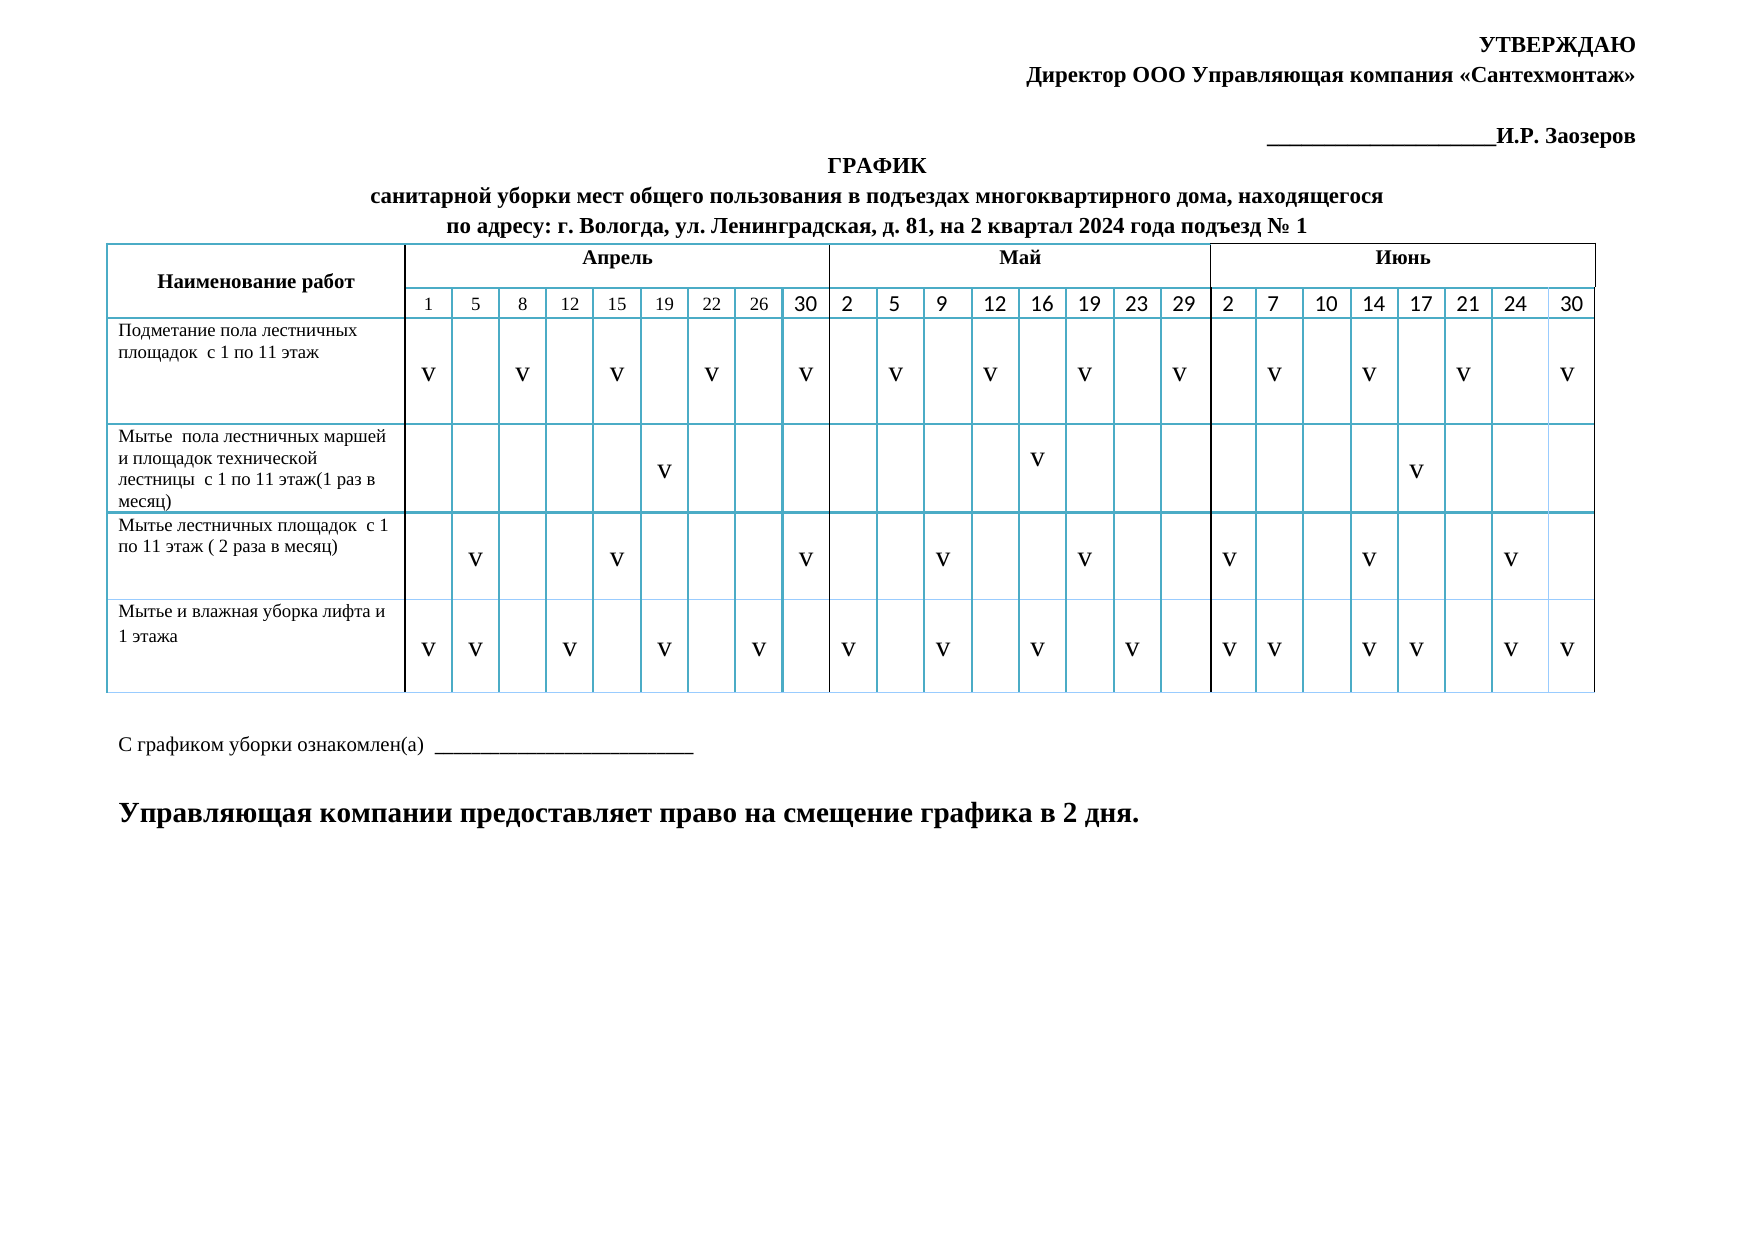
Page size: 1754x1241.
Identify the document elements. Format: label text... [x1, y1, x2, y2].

table_cell v [925, 600, 971, 692]
table_cell [500, 514, 545, 599]
table_cell [1399, 514, 1444, 599]
table_cell v [406, 319, 451, 423]
table_cell 19 [642, 289, 687, 317]
table_cell [1212, 425, 1255, 511]
table_cell v [1257, 319, 1302, 423]
table_cell [689, 425, 734, 511]
table_cell [1493, 319, 1548, 423]
table_cell [973, 600, 1018, 692]
text санитарной уборки мест общего пользования в подъездах многоквартирного дома, находящегося [118, 182, 1636, 209]
table_cell [1115, 319, 1160, 423]
table_cell [878, 600, 923, 692]
table_cell [1020, 319, 1065, 423]
table_cell [878, 514, 923, 599]
text ГРАФИК [118, 152, 1636, 178]
table_cell Подметание пола лестничных площадок с 1 по 11 этаж [108, 319, 404, 423]
table_cell [1446, 514, 1491, 599]
table_cell 29 [1162, 289, 1210, 317]
table_cell v [406, 600, 451, 692]
text по адресу: г. Вологда, ул. Ленинградская, д. 81, на 2 квартал 2024 года подъезд № 1 [118, 212, 1636, 239]
table_cell [1020, 514, 1065, 599]
table_cell v [784, 319, 829, 423]
table_cell Мытье и влажная уборка лифта и 1 этажа [108, 600, 404, 692]
table_cell [1257, 514, 1302, 599]
table_cell 7 [1257, 289, 1302, 317]
table_cell [830, 425, 876, 511]
table_cell [1162, 514, 1210, 599]
table_cell v [736, 600, 781, 692]
table_cell [642, 319, 687, 423]
table_cell v [1493, 514, 1548, 599]
table_cell [830, 514, 876, 599]
table_cell 22 [689, 289, 734, 317]
table_cell 24 [1493, 289, 1548, 317]
table_cell v [1115, 600, 1160, 692]
table_cell v [1020, 425, 1065, 511]
table_cell [594, 425, 640, 511]
table_cell [1352, 425, 1397, 511]
table_cell v [1399, 425, 1444, 511]
table_cell [689, 514, 734, 599]
table_cell [406, 514, 451, 599]
table_cell [784, 600, 829, 692]
table_cell [736, 514, 781, 599]
table_cell [453, 425, 498, 511]
table_cell v [1399, 600, 1444, 692]
table_cell [1304, 425, 1350, 511]
table_cell v [925, 514, 971, 599]
table_cell 2 [830, 289, 876, 317]
table_cell 15 [594, 289, 640, 317]
table_cell [1162, 425, 1210, 511]
table_cell [1162, 600, 1210, 692]
table_cell v [973, 319, 1018, 423]
table_cell 12 [547, 289, 592, 317]
table_cell [736, 319, 781, 423]
table_header Июнь [1211, 244, 1595, 287]
table_cell [878, 425, 923, 511]
table_cell v [830, 600, 876, 692]
table_cell v [1257, 600, 1302, 692]
table_cell 14 [1352, 289, 1397, 317]
table_cell [453, 319, 498, 423]
table_header Наименование работ [108, 245, 404, 317]
table_cell [1549, 425, 1594, 511]
table_cell [547, 514, 592, 599]
table_cell 23 [1115, 289, 1160, 317]
table_cell [642, 514, 687, 599]
table_cell 17 [1399, 289, 1444, 317]
table_cell v [1352, 600, 1397, 692]
table_cell [1115, 425, 1160, 511]
table_cell v [547, 600, 592, 692]
table_cell v [784, 514, 829, 599]
table_cell v [1549, 319, 1594, 423]
table_cell Мытье лестничных площадок с 1 по 11 этаж ( 2 раза в месяц) [108, 514, 404, 599]
table_cell [1067, 425, 1113, 511]
table_cell [500, 425, 545, 511]
table_cell v [1067, 514, 1113, 599]
table_cell [689, 600, 734, 692]
table_cell [1304, 600, 1350, 692]
table_cell [1446, 425, 1491, 511]
table_cell 16 [1020, 289, 1065, 317]
table_cell v [453, 600, 498, 692]
table_header Май [830, 245, 1210, 287]
table_cell [1067, 600, 1113, 692]
table_cell 26 [736, 289, 781, 317]
table_cell [925, 319, 971, 423]
table_cell v [453, 514, 498, 599]
table_cell 21 [1446, 289, 1491, 317]
text ____________________И.Р. Заозеров [118, 122, 1636, 148]
table_cell v [594, 514, 640, 599]
table_cell v [1352, 319, 1397, 423]
table_cell [830, 319, 876, 423]
table_cell [547, 319, 592, 423]
table_cell v [1446, 319, 1491, 423]
table_cell [973, 514, 1018, 599]
text С графиком уборки ознакомлен(а) ____________________________ [118, 729, 1636, 757]
table_cell [500, 600, 545, 692]
table_cell [1446, 600, 1491, 692]
table_cell [1257, 425, 1302, 511]
table_cell v [1549, 600, 1594, 692]
table_cell v [1067, 319, 1113, 423]
table_cell [406, 425, 451, 511]
table_cell [1399, 319, 1444, 423]
table_cell v [594, 319, 640, 423]
table_cell 2 [1212, 289, 1255, 317]
table_cell [1212, 319, 1255, 423]
table_cell v [1493, 600, 1548, 692]
table_cell v [1352, 514, 1397, 599]
table_cell 30 [784, 289, 829, 317]
table_cell 8 [500, 289, 545, 317]
text Управляющая компании предоставляет право на смещение графика в 2 дня. [118, 796, 1636, 829]
table_cell [925, 425, 971, 511]
text Директор ООО Управляющая компания «Сантехмонтаж» [118, 61, 1636, 88]
table_cell 5 [878, 289, 923, 317]
table_cell [1549, 514, 1594, 599]
table_cell 5 [453, 289, 498, 317]
table_cell 12 [973, 289, 1018, 317]
table_cell [547, 425, 592, 511]
table_header Апрель [406, 245, 829, 287]
table_cell v [1162, 319, 1210, 423]
table_cell 19 [1067, 289, 1113, 317]
table_cell [1304, 319, 1350, 423]
table_cell v [1212, 600, 1255, 692]
table_cell [1115, 514, 1160, 599]
table_cell 10 [1304, 289, 1350, 317]
table_cell 9 [925, 289, 971, 317]
table_cell v [642, 425, 687, 511]
table_cell v [1020, 600, 1065, 692]
table_cell 30 [1549, 289, 1594, 317]
table_cell v [642, 600, 687, 692]
text УТВЕРЖДАЮ [118, 31, 1636, 58]
table_cell 1 [406, 289, 451, 317]
table_cell Мытье пола лестничных маршей и площадок технической лестницы с 1 по 11 этаж(1 раз в месяц) [108, 425, 404, 511]
table_cell v [1212, 514, 1255, 599]
table_cell [784, 425, 829, 511]
table_cell [1304, 514, 1350, 599]
table_cell [973, 425, 1018, 511]
table_cell v [500, 319, 545, 423]
table_cell [594, 600, 640, 692]
table_cell [1493, 425, 1548, 511]
table_cell v [878, 319, 923, 423]
table_cell [736, 425, 781, 511]
table_cell v [689, 319, 734, 423]
